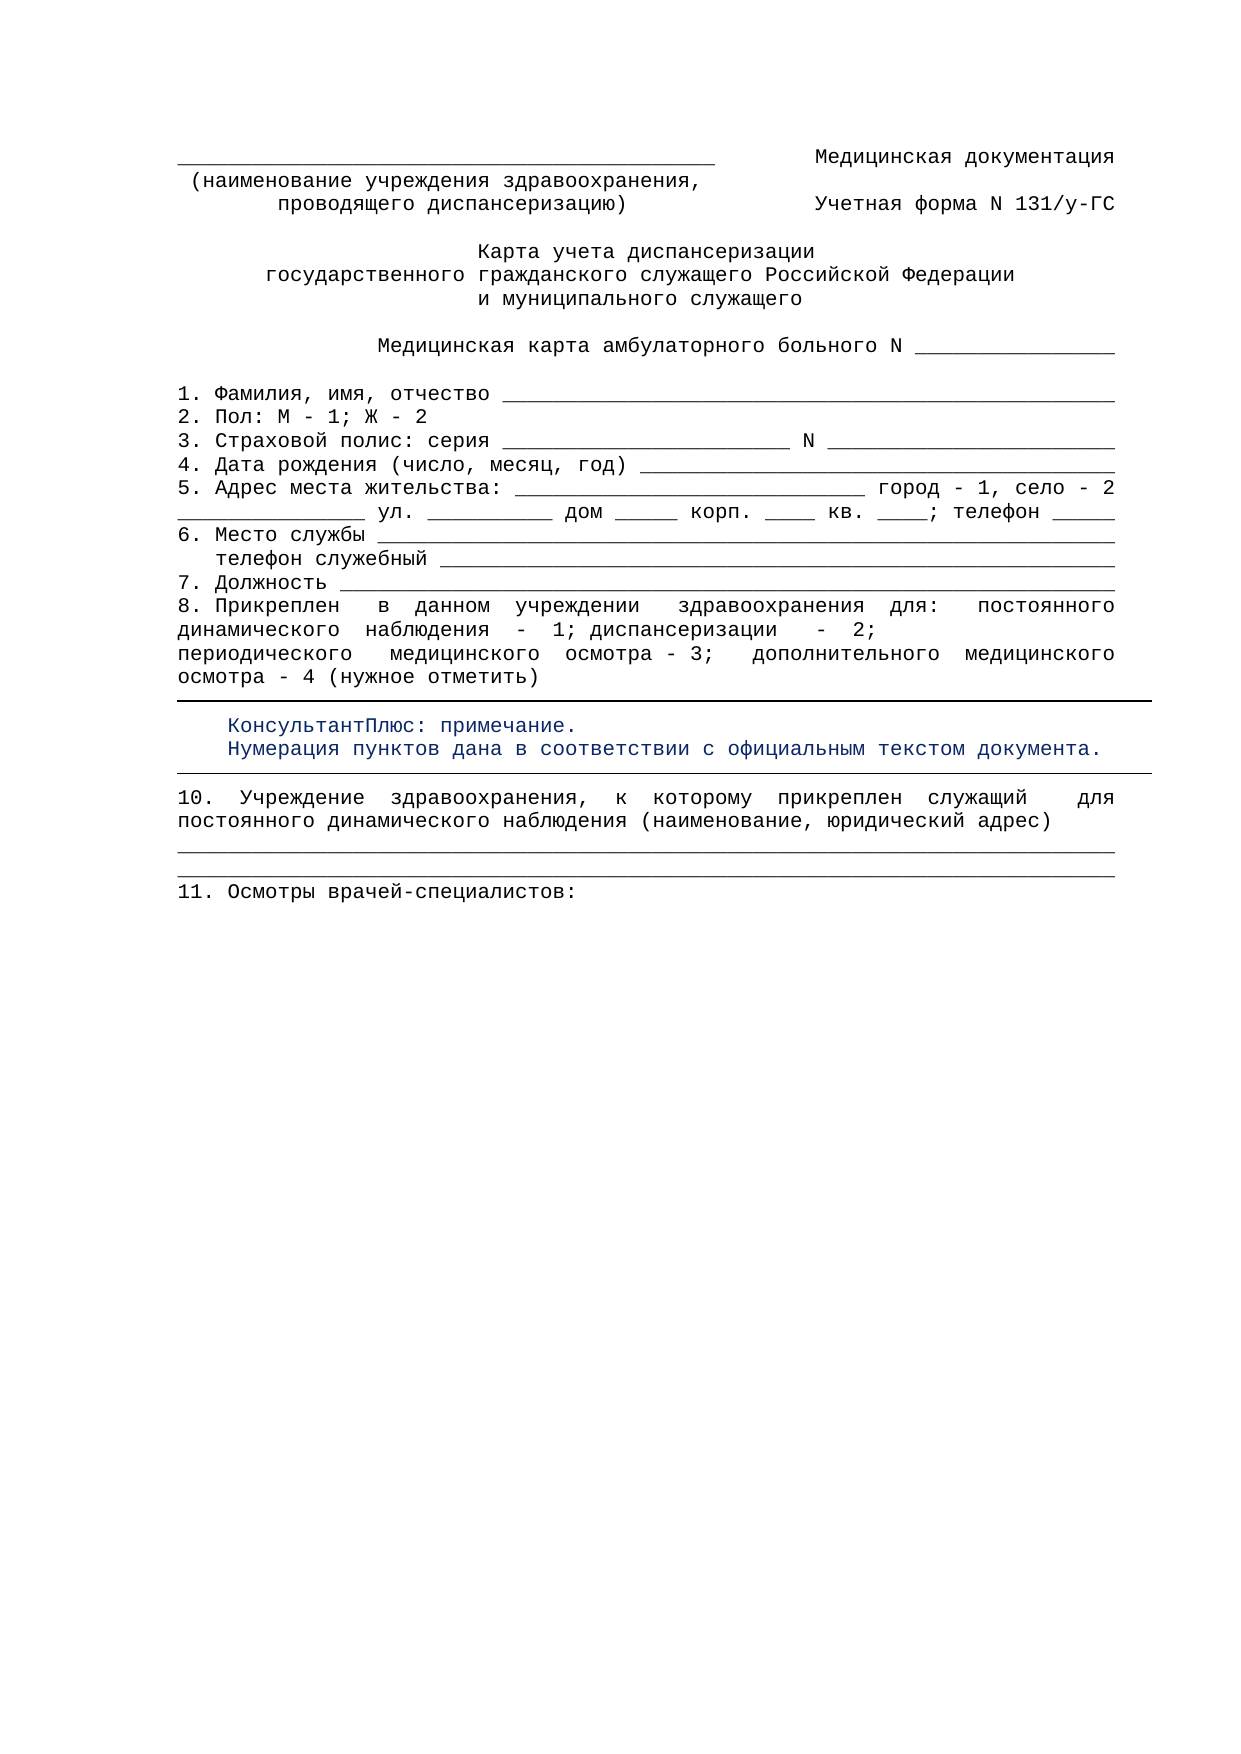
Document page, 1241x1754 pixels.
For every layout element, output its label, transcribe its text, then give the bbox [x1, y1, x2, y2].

text 8. Прикреплен в данном учреждении здравоохранения для: постоянного [177, 595, 1152, 619]
text ___________________________________________ Медицинская документация [177, 146, 1152, 170]
text осмотра - 4 (нужное отметить) [177, 666, 1152, 690]
text телефон служебный ______________________________________________________ [177, 548, 1152, 572]
text периодического медицинского осмотра - 3; дополнительного медицинского [177, 643, 1152, 666]
text государственного гражданского служащего Российской Федерации [177, 264, 1152, 288]
text Нумерация пунктов дана в соответствии с официальным текстом документа. [177, 738, 1152, 762]
text и муниципального служащего [177, 288, 1152, 312]
text 2. Пол: М - 1; Ж - 2 [177, 406, 1152, 430]
text 11. Осмотры врачей-специалистов: [177, 881, 1152, 905]
text ___________________________________________________________________________ [177, 858, 1152, 881]
text 1. Фамилия, имя, отчество _________________________________________________ [177, 383, 1152, 406]
text 4. Дата рождения (число, месяц, год) ______________________________________ [177, 453, 1152, 477]
text _______________ ул. __________ дом _____ корп. ____ кв. ____; телефон _____ [177, 501, 1152, 524]
text КонсультантПлюс: примечание. [177, 715, 1152, 738]
text Медицинская карта амбулаторного больного N ________________ [177, 335, 1152, 359]
text Карта учета диспансеризации [177, 241, 1152, 264]
text проводящего диспансеризацию) Учетная форма N 131/у-ГС [177, 193, 1152, 217]
text 5. Адрес места жительства: ____________________________ город - 1, село - 2 [177, 477, 1152, 501]
text ___________________________________________________________________________ [177, 834, 1152, 858]
text 7. Должность ______________________________________________________________ [177, 572, 1152, 595]
text 3. Страховой полис: серия _______________________ N _______________________ [177, 430, 1152, 453]
text динамического наблюдения - 1; диспансеризации - 2; [177, 619, 1152, 643]
text постоянного динамического наблюдения (наименование, юридический адрес) [177, 811, 1152, 834]
text 6. Место службы ___________________________________________________________ [177, 524, 1152, 548]
text 10. Учреждение здравоохранения, к которому прикреплен служащий для [177, 787, 1152, 811]
text (наименование учреждения здравоохранения, [177, 170, 1152, 193]
